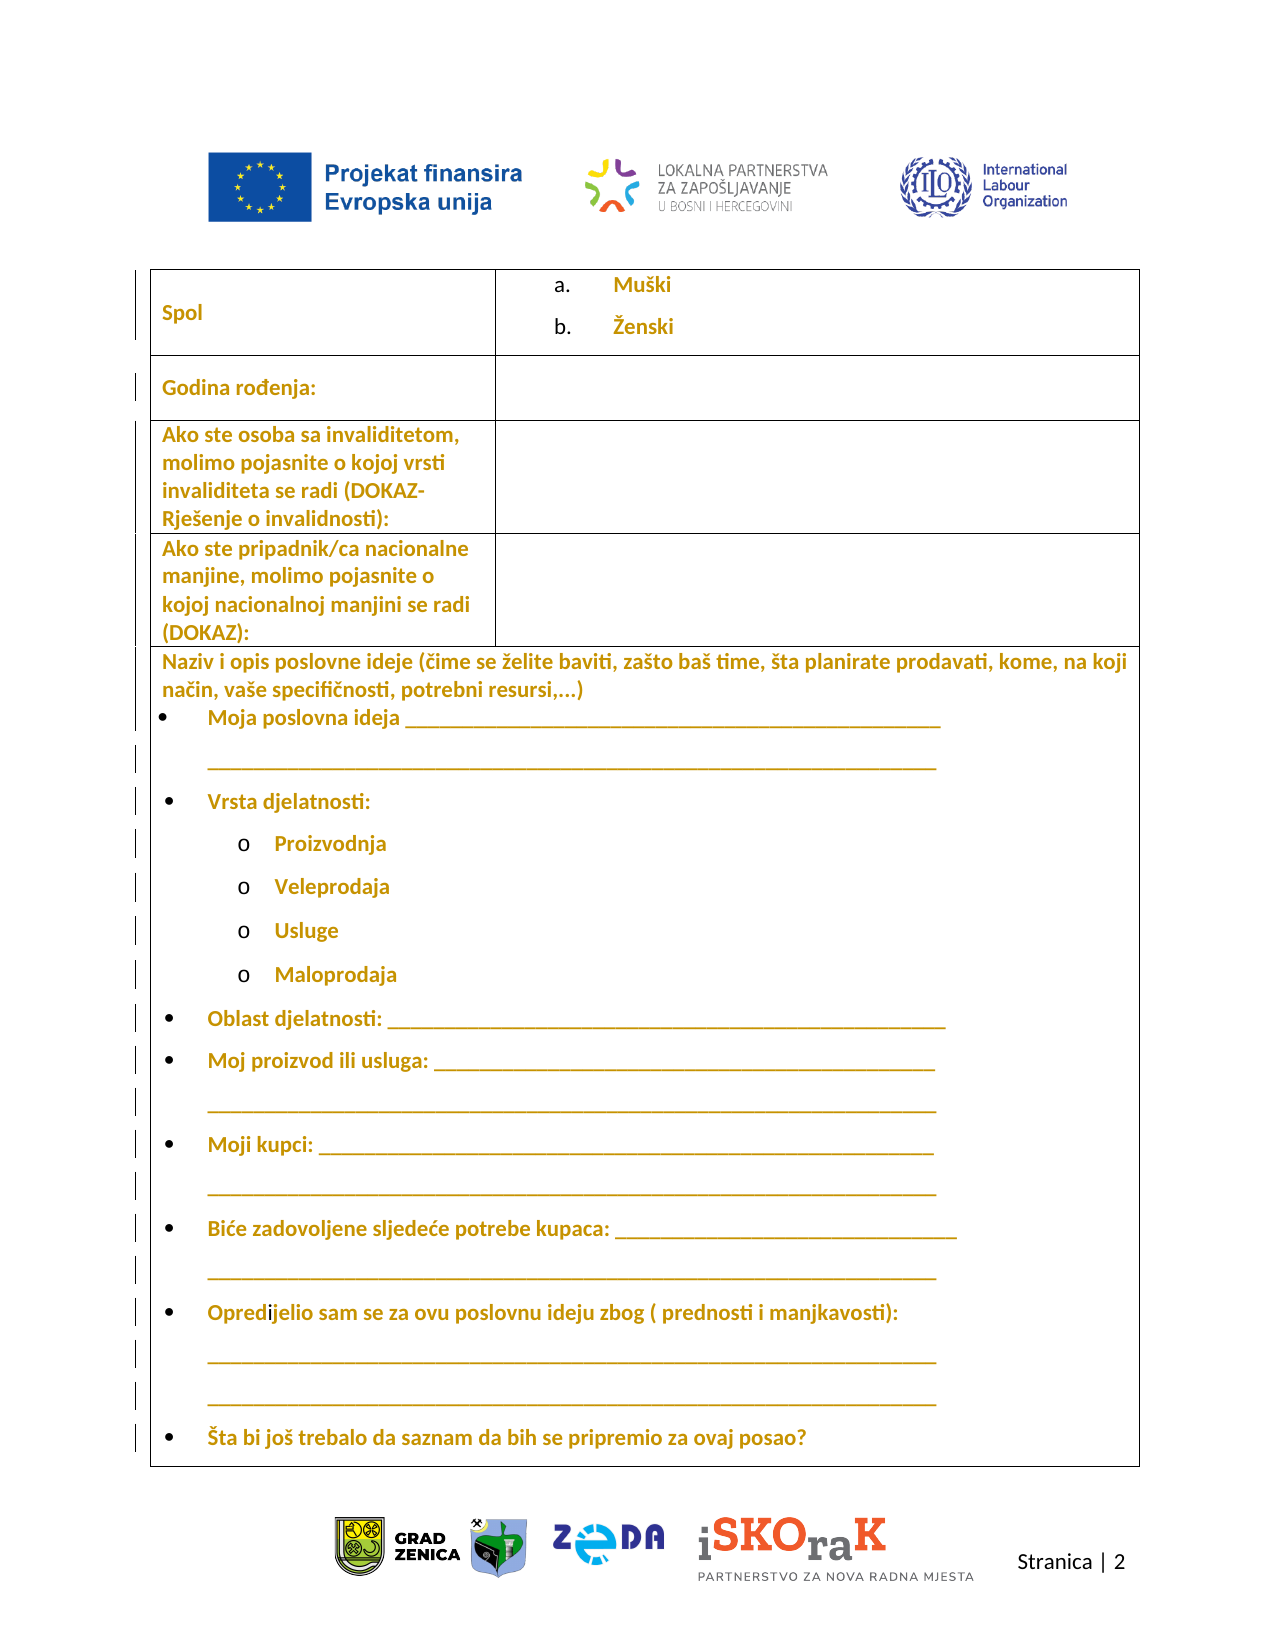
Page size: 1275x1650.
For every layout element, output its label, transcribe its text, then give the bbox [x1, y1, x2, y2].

picture [698, 1517, 974, 1581]
table_cell Muški Ženski [496, 270, 1139, 354]
table_cell Ako ste osoba sa invaliditetom, molimo pojasnite o kojoj vrsti invaliditeta se radi (DOKAZ- Rješenje o invalidnosti): [151, 421, 495, 533]
table_cell [496, 421, 1139, 533]
table_cell Godina rođenja: [151, 356, 495, 419]
picture [552, 1523, 665, 1566]
table_cell Ako ste pripadnik/ca nacionalne manjine, molimo pojasnite o kojoj nacionalnoj manjini se radi (DOKAZ): [151, 534, 495, 646]
picture [467, 1505, 529, 1578]
table_cell [496, 534, 1139, 646]
table_cell [496, 356, 1139, 419]
picture [208, 152, 1067, 222]
table_cell Spol [151, 270, 495, 354]
picture [334, 1517, 461, 1576]
